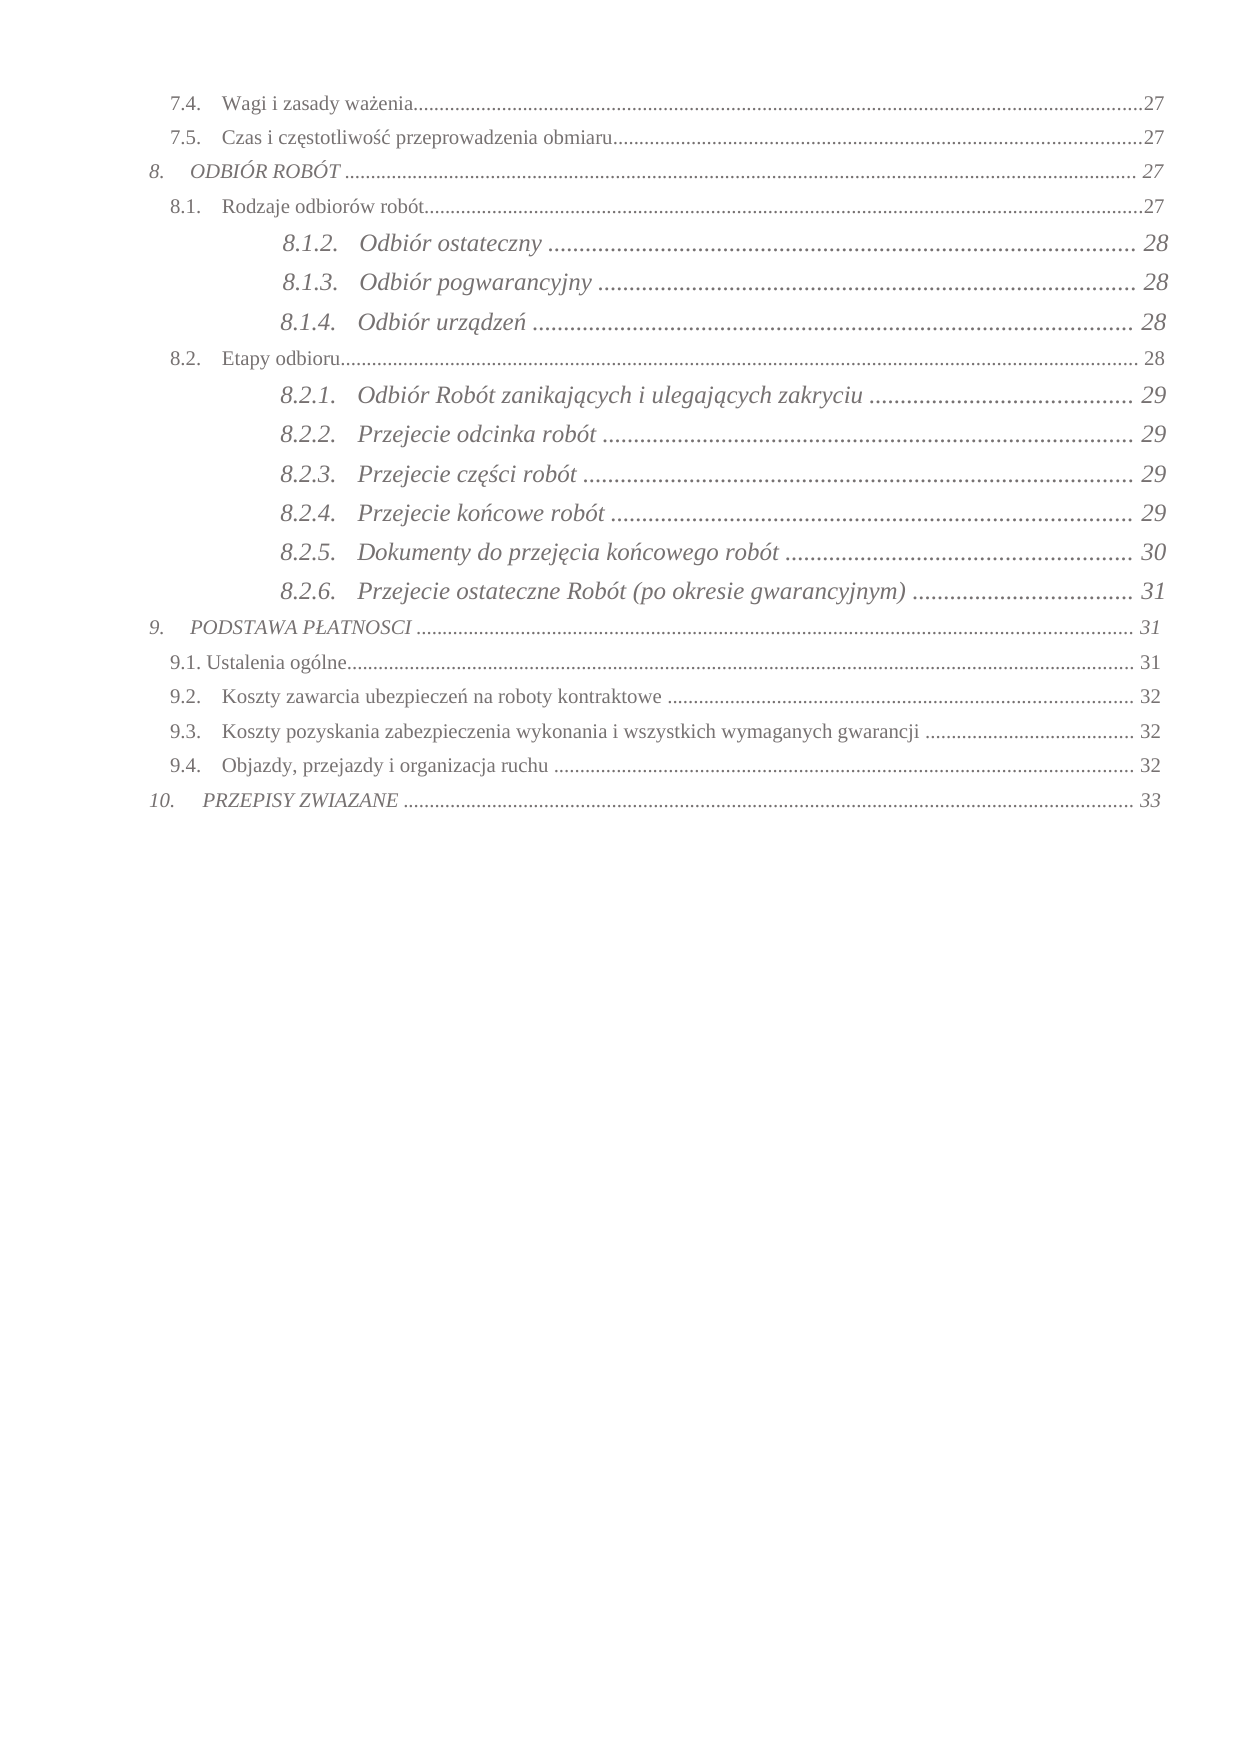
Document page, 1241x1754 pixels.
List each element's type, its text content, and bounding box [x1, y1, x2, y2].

list PODSTAWA PŁATNOSCI 31 [149, 615, 1188, 639]
list PRZEPISY ZWIAZANE 33 [149, 788, 1188, 812]
list Wagi i zasady ważenia 27 [170, 90, 1188, 114]
list Odbiór Robót zanikających i ulegających zakryciu 29 [280, 380, 1188, 409]
list Koszty zawarcia ubezpieczeń na roboty kontraktowe 32 [170, 684, 1188, 708]
list ODBIÓR ROBÓT 27 [149, 159, 1188, 183]
list Przejecie odcinka robót 29 [280, 419, 1188, 448]
list Odbiór pogwarancyjny 28 [280, 267, 1188, 296]
list Odbiór urządzeń 28 [280, 307, 1188, 335]
text 9.1. Ustalenia ogólne 31 [170, 650, 1188, 674]
list Rodzaje odbiorów robót 27 [170, 194, 1188, 218]
list Dokumenty do przejęcia końcowego robót 30 [280, 537, 1188, 566]
list Przejecie ostateczne Robót (po okresie gwarancyjnym) 31 [280, 576, 1188, 605]
list Czas i częstotliwość przeprowadzenia obmiaru 27 [170, 125, 1188, 149]
list Etapy odbioru 28 [170, 346, 1188, 370]
list Odbiór ostateczny 28 [280, 228, 1188, 257]
list Koszty pozyskania zabezpieczenia wykonania i wszystkich wymaganych gwarancji 32 [170, 719, 1188, 743]
list Przejecie końcowe robót 29 [280, 498, 1188, 527]
list Przejecie części robót 29 [280, 459, 1188, 487]
list Objazdy, przejazdy i organizacja ruchu 32 [170, 753, 1188, 777]
